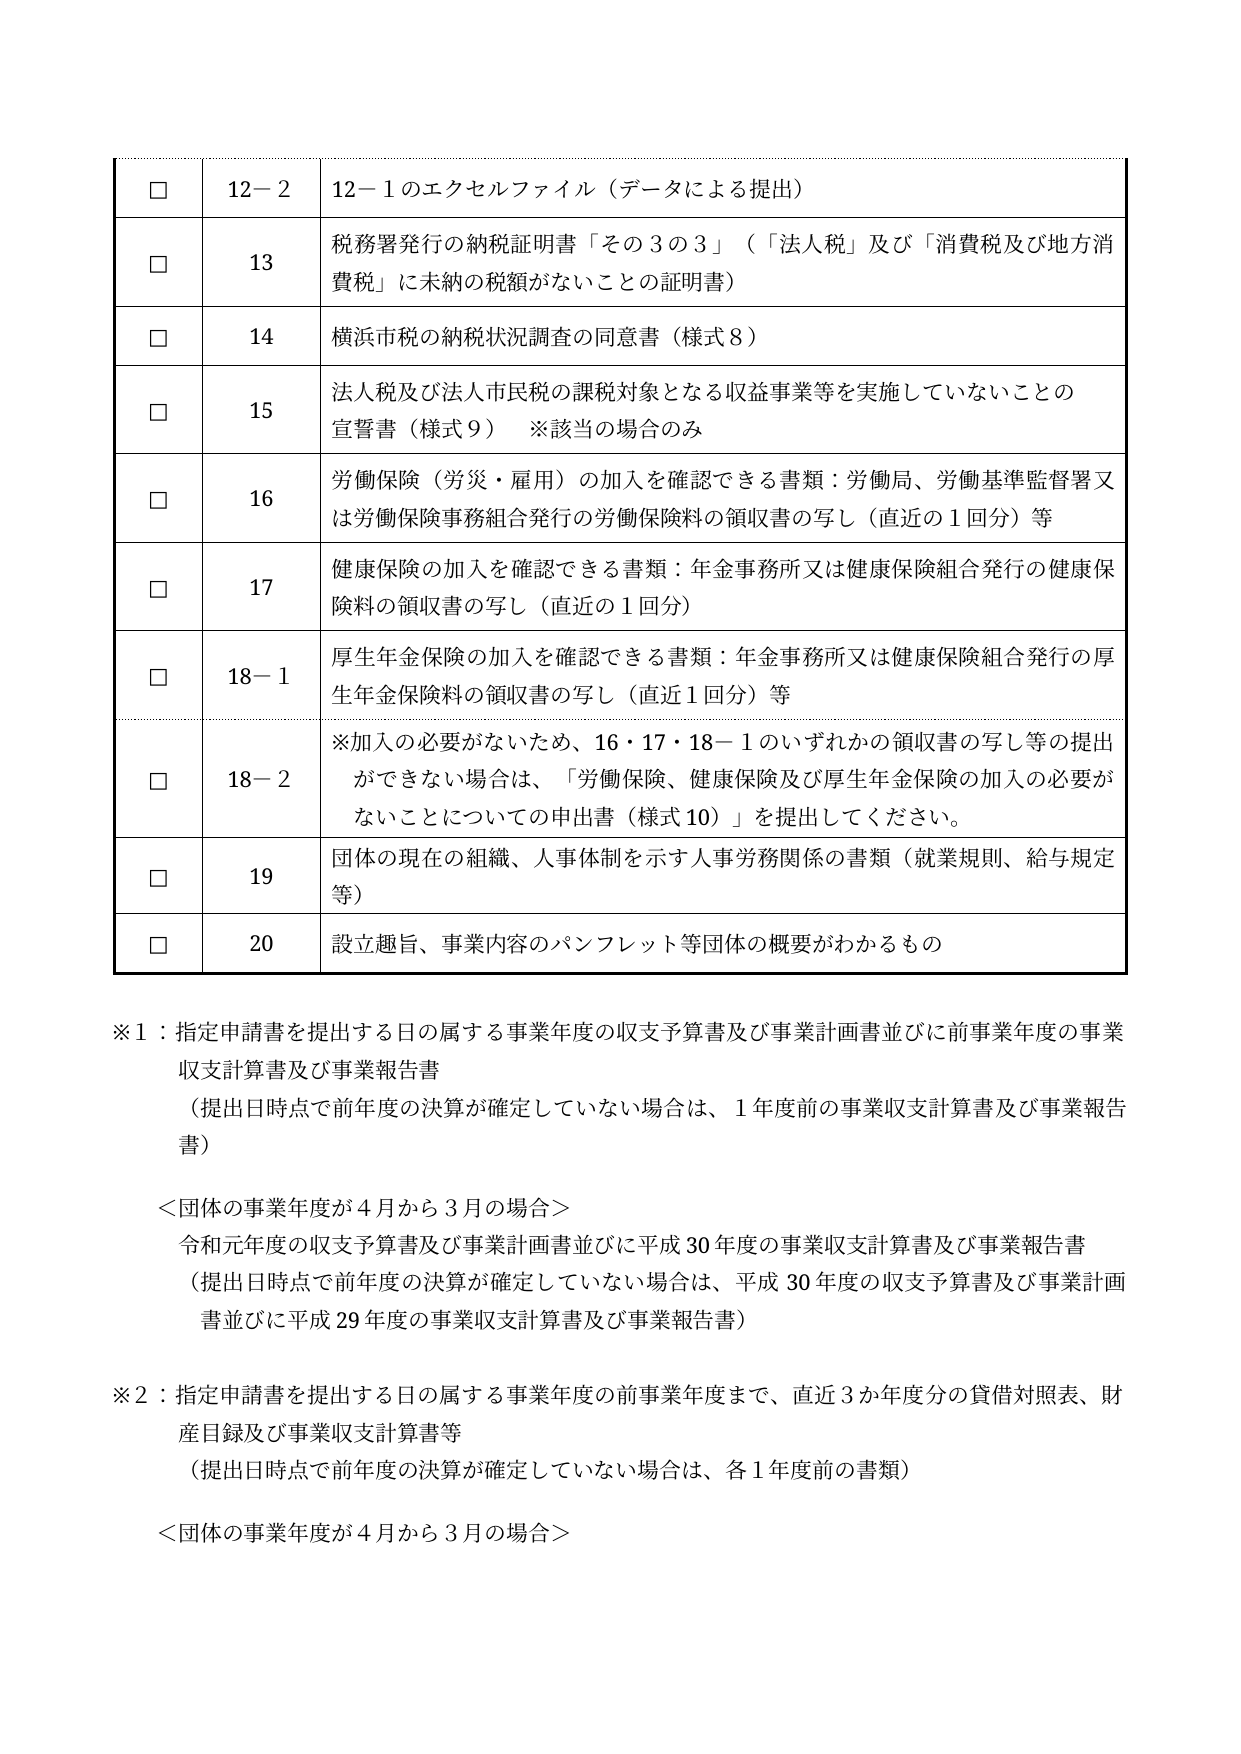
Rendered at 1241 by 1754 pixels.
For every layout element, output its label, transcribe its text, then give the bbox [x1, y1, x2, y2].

text （提出日時点で前年度の決算が確定していない場合は、各１年度前の書類） [178, 1450, 1128, 1488]
table_cell 16 [203, 454, 320, 542]
table_cell □ [116, 307, 202, 365]
table_cell □ [116, 454, 202, 542]
table_cell 厚生年金保険の加入を確認できる書類：年金事務所又は健康保険組合発行の厚生年金保険料の領収書の写し（直近１回分）等 [321, 631, 1125, 719]
table_cell 税務署発行の納税証明書「その３の３」（「法人税」及び「消費税及び地方消費税」に未納の税額がないことの証明書） [321, 218, 1125, 306]
text ＜団体の事業年度が４月から３月の場合＞ [112, 1513, 1128, 1550]
table_cell 団体の現在の組織、人事体制を示す人事労務関係の書類（就業規則、給与規定等） [321, 838, 1125, 913]
table_cell □ [116, 543, 202, 630]
table_cell □ [116, 218, 202, 306]
text （提出日時点で前年度の決算が確定していない場合は、１年度前の事業収支計算書及び事業報告書） [178, 1088, 1128, 1163]
table_cell 19 [203, 838, 320, 913]
table_cell □ [116, 838, 202, 913]
text （提出日時点で前年度の決算が確定していない場合は、平成30年度の収支予算書及び事業計画書並びに平成29年度の事業収支計算書及び事業報告書） [178, 1263, 1128, 1338]
table_cell ※加入の必要がないため、16・17・18－１のいずれかの領収書の写し等の提出ができない場合は、「労働保険、健康保険及び厚生年金保険の加入の必要がないことについての申出書（様式10）」を提出してください。 [321, 719, 1125, 837]
text ＜団体の事業年度が４月から３月の場合＞ [112, 1188, 1128, 1225]
text ※１：指定申請書を提出する日の属する事業年度の収支予算書及び事業計画書並びに前事業年度の事業収支計算書及び事業報告書 [112, 1013, 1128, 1088]
table_cell 法人税及び法人市民税の課税対象となる収益事業等を実施していないことの 宣誓書（様式９） ※該当の場合のみ [321, 366, 1125, 453]
table_cell □ [116, 719, 202, 837]
table_cell 18－２ [203, 719, 320, 837]
table_cell □ [116, 158, 202, 217]
table_cell 健康保険の加入を確認できる書類：年金事務所又は健康保険組合発行の健康保険料の領収書の写し（直近の１回分） [321, 543, 1125, 630]
table_cell 労働保険（労災・雇用）の加入を確認できる書類：労働局、労働基準監督署又は労働保険事務組合発行の労働保険料の領収書の写し（直近の１回分）等 [321, 454, 1125, 542]
table_cell 18－１ [203, 631, 320, 719]
table_cell 17 [203, 543, 320, 630]
text 令和元年度の収支予算書及び事業計画書並びに平成30年度の事業収支計算書及び事業報告書 [112, 1225, 1128, 1263]
table_cell 設立趣旨、事業内容のパンフレット等団体の概要がわかるもの [321, 914, 1125, 972]
text ※２：指定申請書を提出する日の属する事業年度の前事業年度まで、直近３か年度分の貸借対照表、財産目録及び事業収支計算書等 [112, 1375, 1128, 1450]
table_cell □ [116, 914, 202, 972]
table_cell 20 [203, 914, 320, 972]
table_cell 15 [203, 366, 320, 453]
table_cell 13 [203, 218, 320, 306]
table_cell 横浜市税の納税状況調査の同意書（様式８） [321, 307, 1125, 365]
table_cell □ [116, 366, 202, 453]
table_cell 12－１のエクセルファイル（データによる提出） [320, 158, 1125, 217]
table_cell □ [116, 631, 202, 719]
table_cell 14 [203, 307, 320, 365]
table_cell 12－２ [202, 158, 320, 217]
